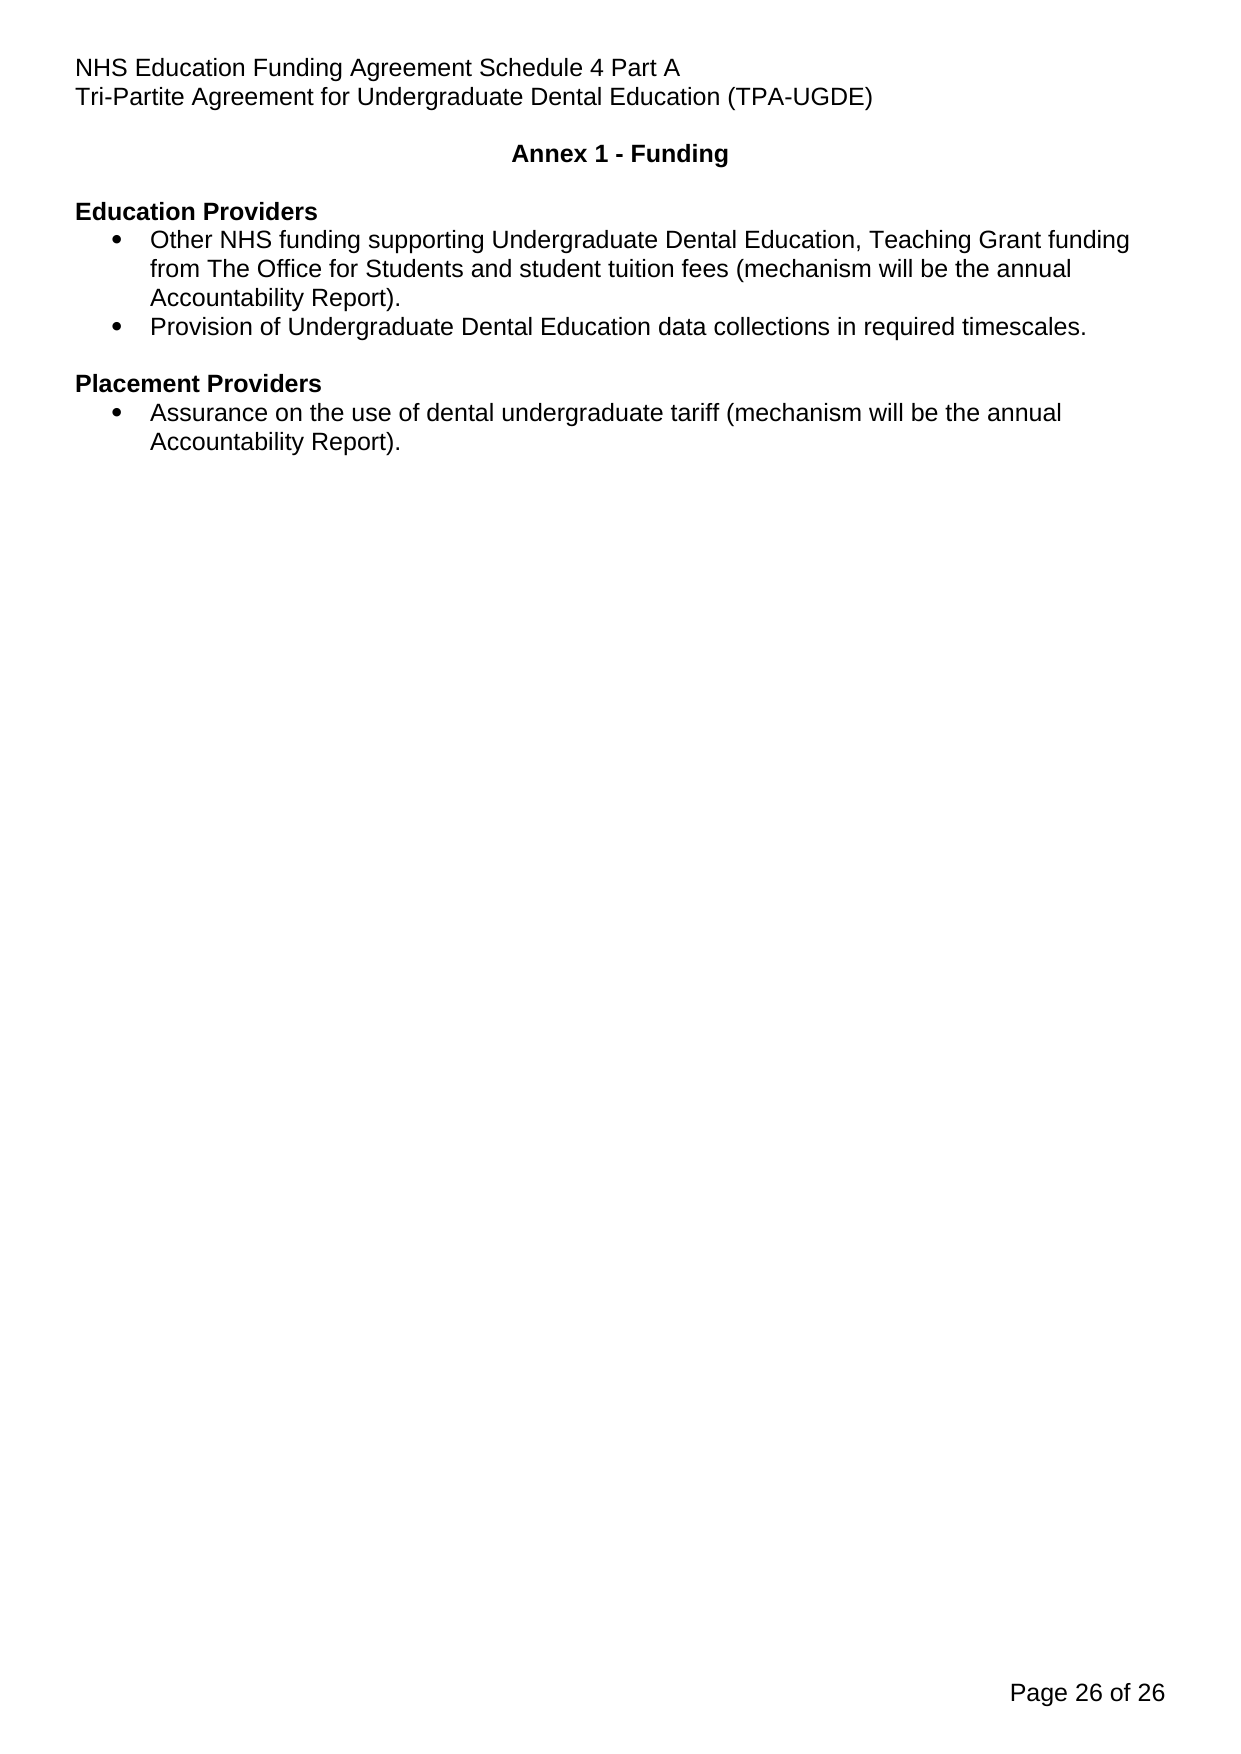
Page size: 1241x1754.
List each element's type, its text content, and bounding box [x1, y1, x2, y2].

list Provision of Undergraduate Dental Education data collections in required timescales. [112, 312, 1165, 340]
list Other NHS funding supporting Undergraduate Dental Education, Teaching Grant funding from The Office for Students and student tuition fees (mechanism will be the annual Accountability Report). [112, 225, 1165, 312]
text Placement Providers [75, 369, 1165, 398]
text Education Providers [75, 196, 1165, 225]
text Annex 1 - Funding [75, 139, 1165, 168]
list Assurance on the use of dental undergraduate tariff (mechanism will be the annual Accountability Report). [112, 398, 1165, 456]
